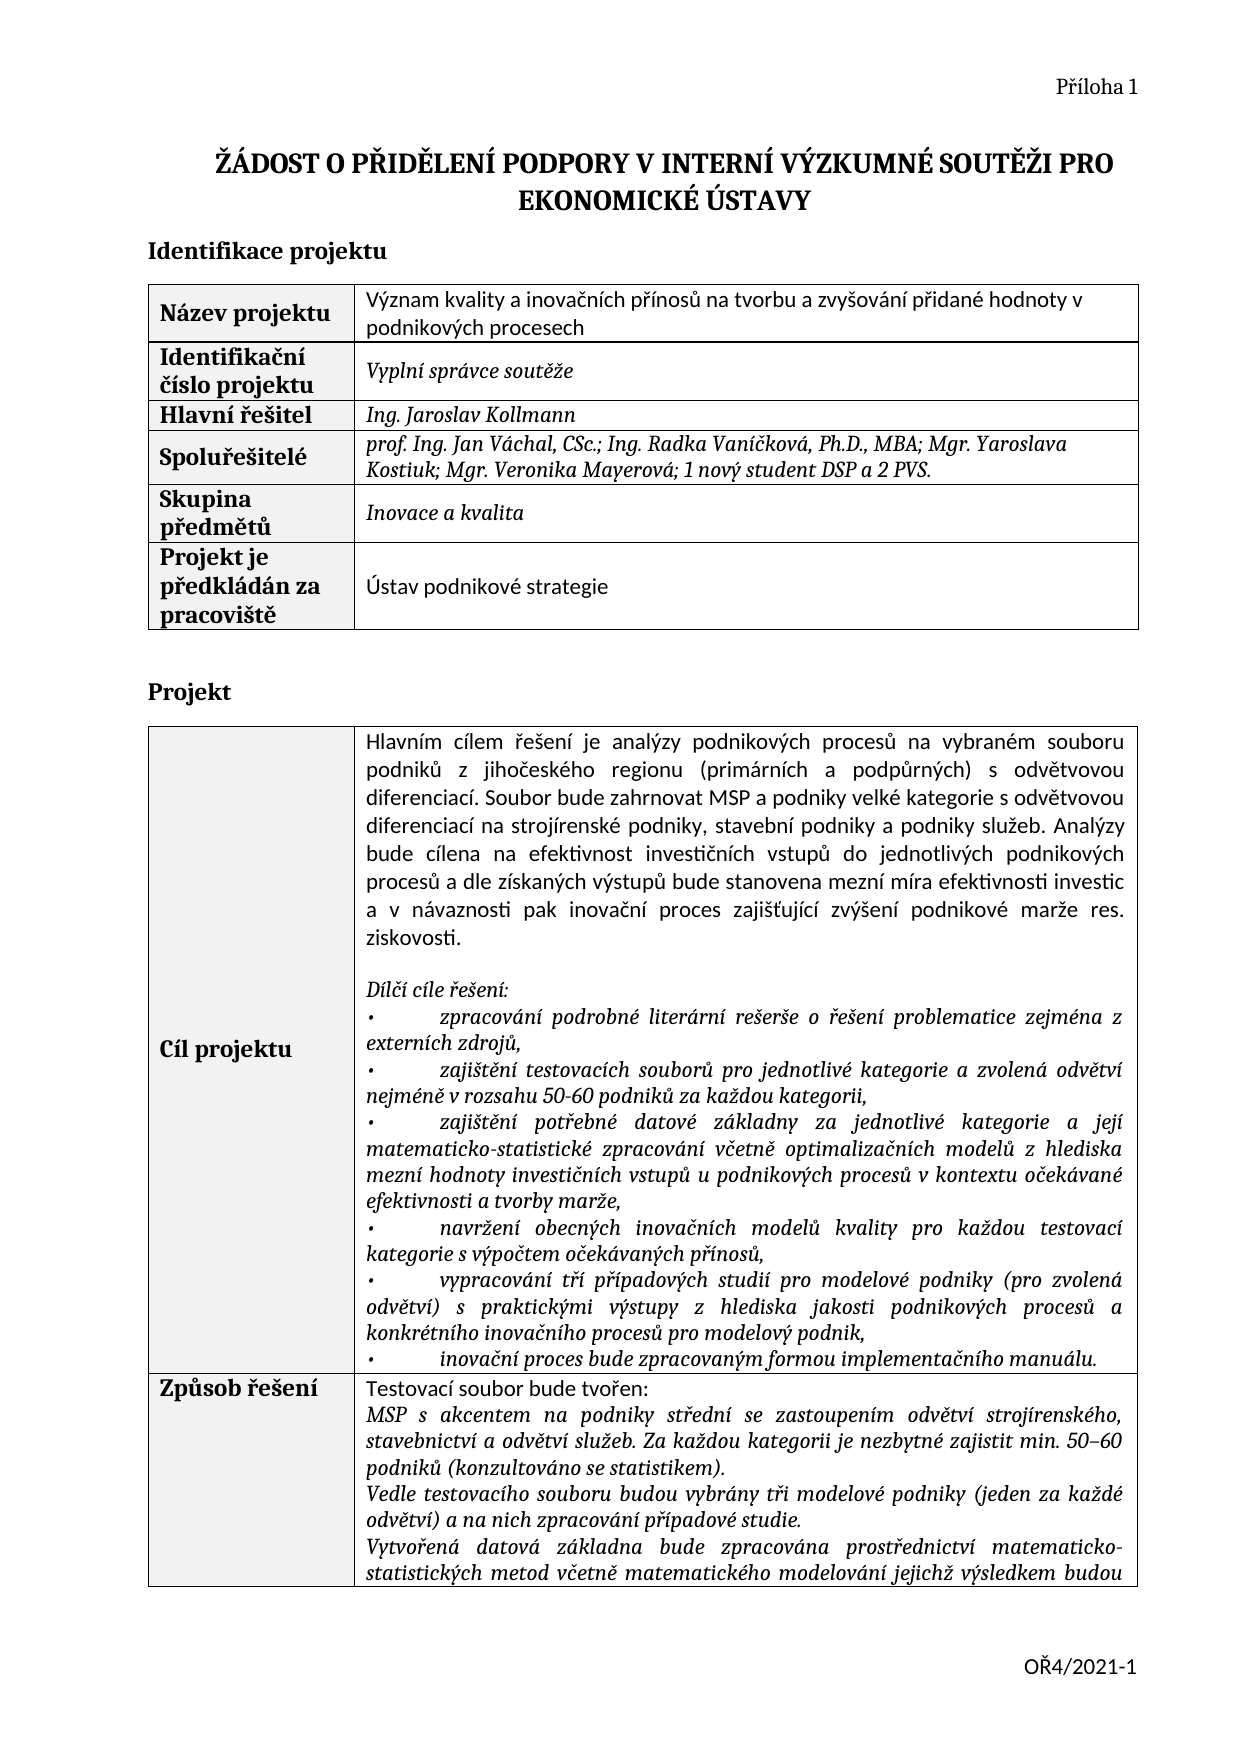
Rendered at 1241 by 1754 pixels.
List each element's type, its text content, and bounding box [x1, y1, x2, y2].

table_cell Vyplní správce soutěže [355, 343, 1138, 400]
text ŽÁDOST O PŘIDĚLENÍ PODPORY V INTERNÍ VÝZKUMNÉ SOUTĚŽI PRO EKONOMICKÉ ÚSTAVY [148, 148, 1181, 217]
table_cell Způsob řešení [149, 1374, 354, 1586]
table_header Název projektu [149, 285, 354, 341]
table_header [355, 285, 1138, 341]
text Projekt [148, 678, 1181, 707]
text Identifikace projektu [148, 237, 1181, 265]
table_cell Hlavní řešitel [149, 401, 354, 430]
table_cell Inovace a kvalita [355, 485, 1138, 542]
table_header Cíl projektu [149, 727, 354, 1373]
table_cell Identifikační číslo projektu [149, 343, 354, 400]
table_cell Skupina předmětů [149, 485, 354, 542]
table_cell Spoluřešitelé [149, 431, 354, 483]
table_cell Projekt je předkládán za pracoviště [149, 543, 354, 629]
table_cell Ing. Jaroslav Kollmann [355, 401, 1138, 430]
table_cell prof. Ing. Jan Váchal, CSc.; Ing. Radka Vaníčková, Ph.D., MBA; Mgr. Yaroslava Kostiuk; Mgr. Veronika Mayerová; 1 nový student DSP a 2 PVS. [355, 431, 1138, 483]
